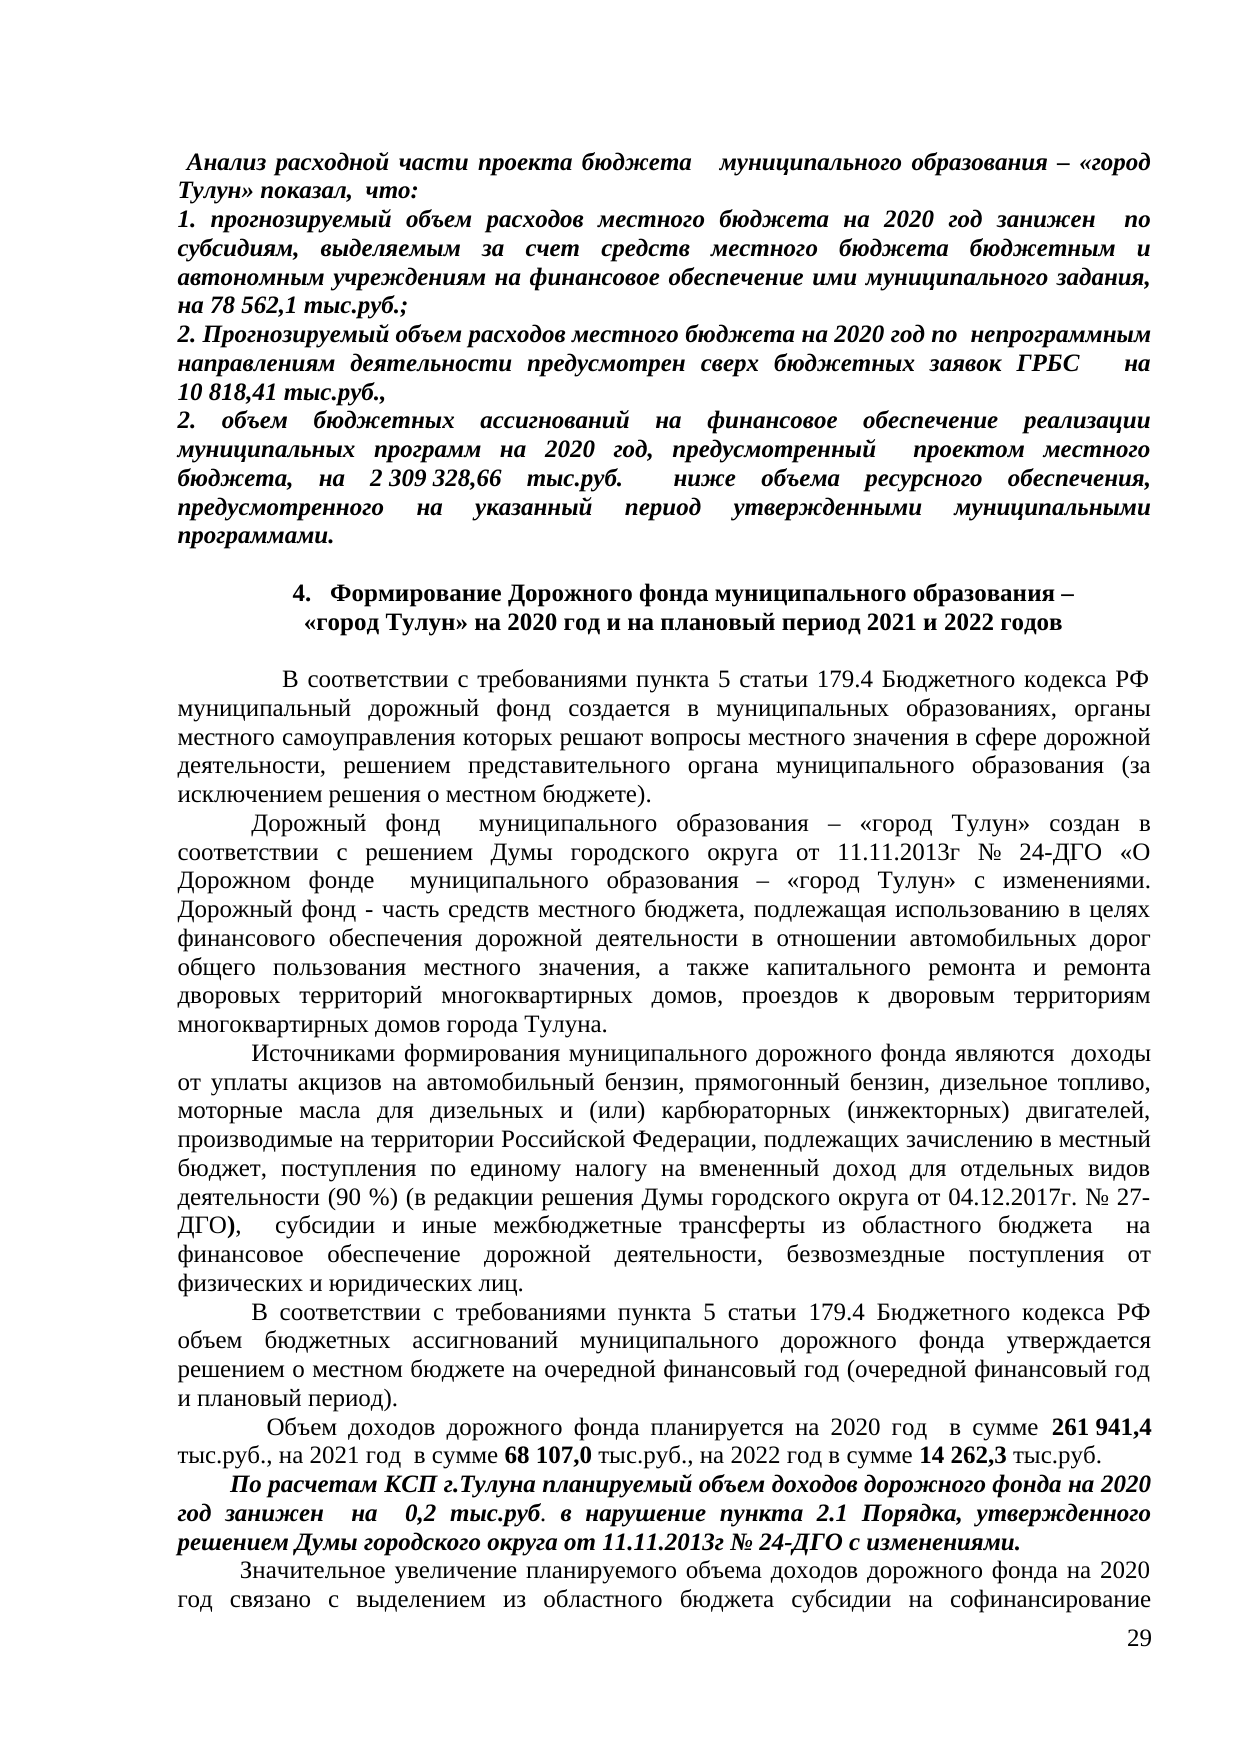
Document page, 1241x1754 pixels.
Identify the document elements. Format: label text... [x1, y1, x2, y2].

text Объем доходов дорожного фонда планируется на 2020 год в сумме 261 941,4 тыс.руб., на 2021 год в сумме 68 107,0 тыс.руб., на 2022 год в сумме 14 262,3 тыс.руб. [177, 1412, 1152, 1469]
text В соответствии с требованиями пункта 5 статьи 179.4 Бюджетного кодекса РФ муниципальный дорожный фонд создается в муниципальных образованиях, органы местного самоуправления которых решают вопросы местного значения в сфере дорожной деятельности, решением представительного органа муниципального образования (за исключением решения о местном бюджете). [177, 664, 1152, 808]
text По расчетам КСП г.Тулуна планируемый объем доходов дорожного фонда на 2020 год занижен на 0,2 тыс.руб. в нарушение пункта 2.1 Порядка, утвержденного решением Думы городского округа от 11.11.2013г № 24-ДГО с изменениями. [177, 1469, 1152, 1556]
text 2. объем бюджетных ассигнований на финансовое обеспечение реализации муниципальных программ на 2020 год, предусмотренный проектом местного бюджета, на 2 309 328,66 тыс.руб. ниже объема ресурсного обеспечения, предусмотренного на указанный период утвержденными муниципальными программами. [177, 406, 1152, 549]
text Дорожный фонд муниципального образования – «город Тулун» создан в соответствии с решением Думы городского округа от 11.11.2013г № 24-ДГО «О Дорожном фонде муниципального образования – «город Тулун» с изменениями. Дорожный фонд - часть средств местного бюджета, подлежащая использованию в целях финансового обеспечения дорожной деятельности в отношении автомобильных дорог общего пользования местного значения, а также капитального ремонта и ремонта дворовых территорий многоквартирных домов, проездов к дворовым территориям многоквартирных домов города Тулуна. [177, 808, 1152, 1038]
text «город Тулун» на 2020 год и на плановый период 2021 и 2022 годов [215, 607, 1152, 636]
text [177, 1556, 1152, 1613]
text 2. Прогнозируемый объем расходов местного бюджета на 2020 год по непрограммным направлениям деятельности предусмотрен сверх бюджетных заявок ГРБС на 10 818,41 тыс.руб., [177, 319, 1152, 406]
text В соответствии с требованиями пункта 5 статьи 179.4 Бюджетного кодекса РФ объем бюджетных ассигнований муниципального дорожного фонда утверждается решением о местном бюджете на очередной финансовый год (очередной финансовый год и плановый период). [177, 1297, 1152, 1412]
list Формирование Дорожного фонда муниципального образования – [215, 578, 1152, 607]
text Источниками формирования муниципального дорожного фонда являются доходы от уплаты акцизов на автомобильный бензин, прямогонный бензин, дизельное топливо, моторные масла для дизельных и (или) карбюраторных (инжекторных) двигателей, производимые на территории Российской Федерации, подлежащих зачислению в местный бюджет, поступления по единому налогу на вмененный доход для отдельных видов деятельности (90 %) (в редакции решения Думы городского округа от 04.12.2017г. № 27-ДГО), субсидии и иные межбюджетные трансферты из областного бюджета на финансовое обеспечение дорожной деятельности, безвозмездные поступления от физических и юридических лиц. [177, 1038, 1152, 1297]
text 1. прогнозируемый объем расходов местного бюджета на 2020 год занижен по субсидиям, выделяемым за счет средств местного бюджета бюджетным и автономным учреждениям на финансовое обеспечение ими муниципального задания, на 78 562,1 тыс.руб.; [177, 204, 1152, 319]
text Анализ расходной части проекта бюджета муниципального образования – «город Тулун» показал, что: [177, 147, 1152, 204]
